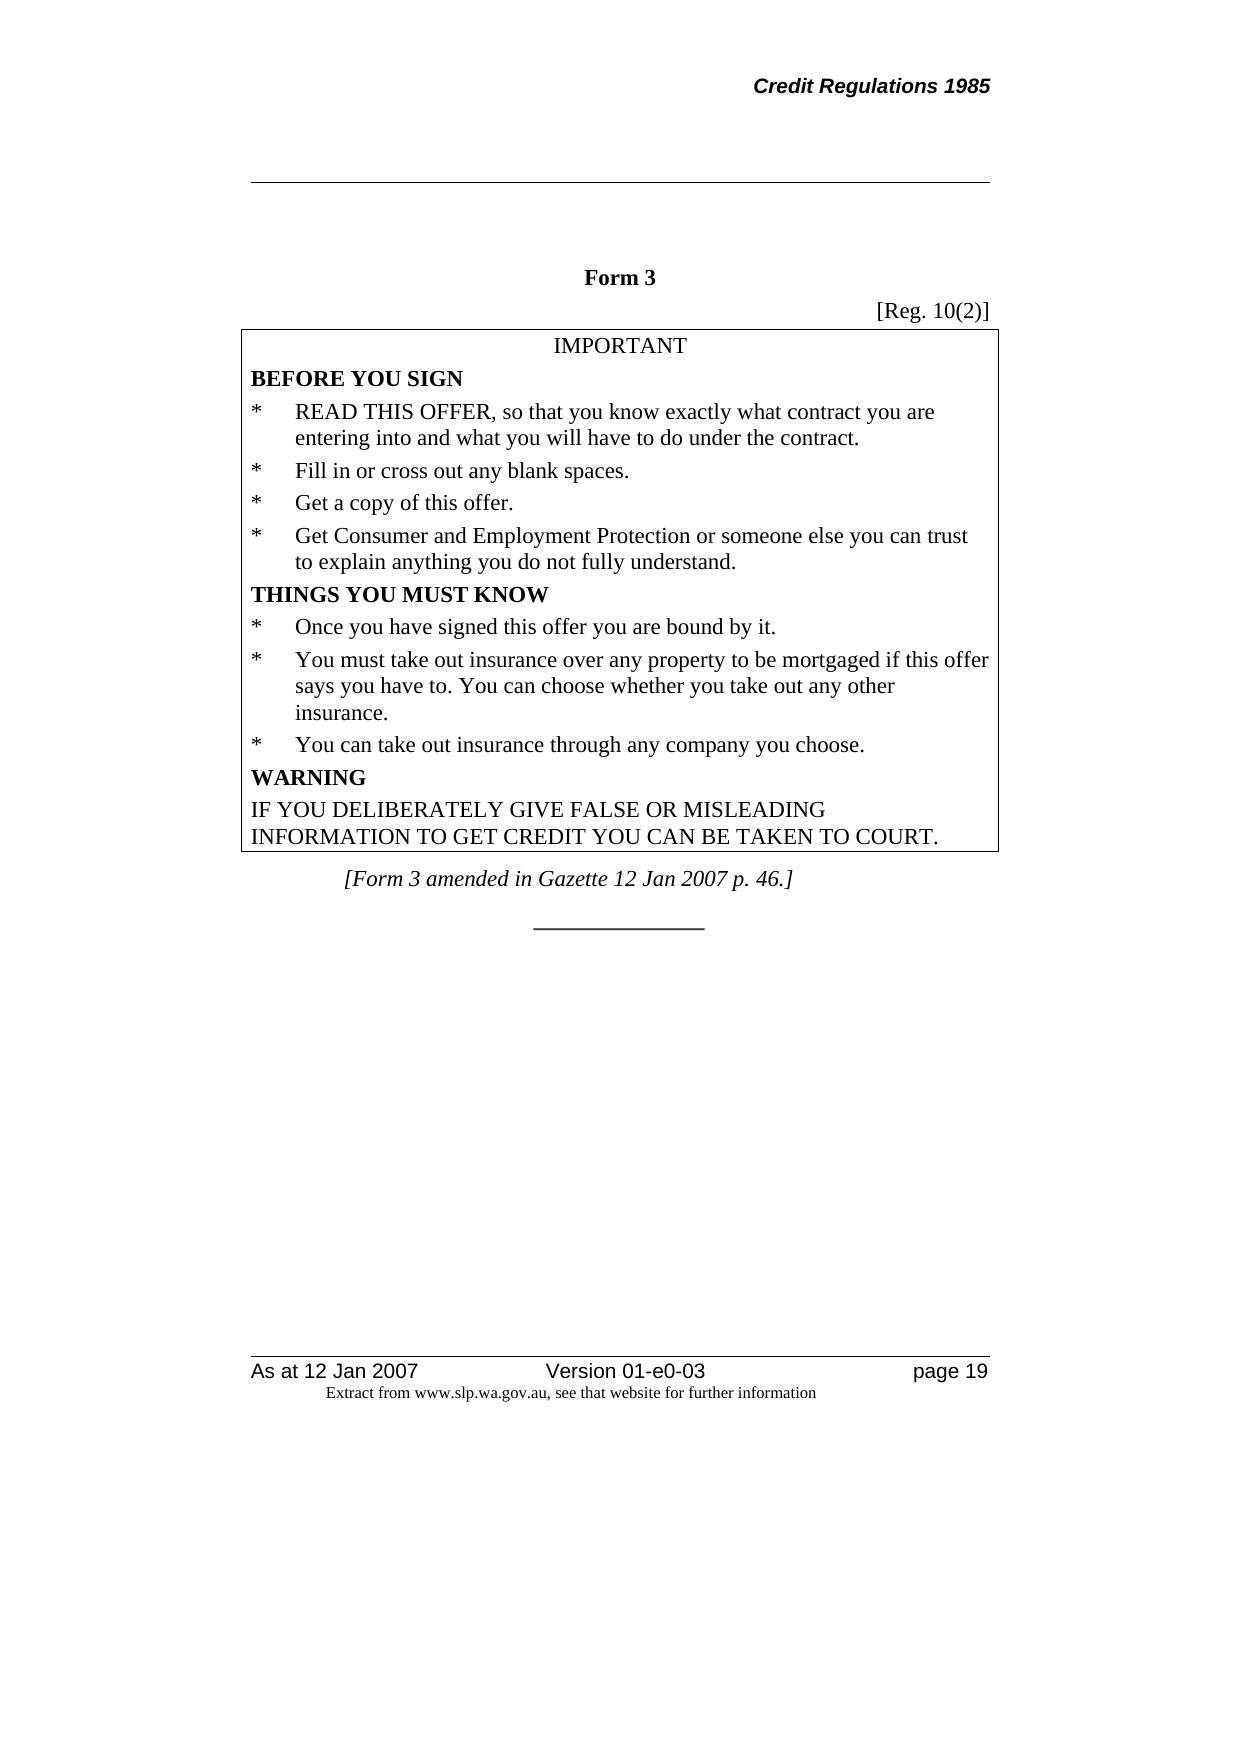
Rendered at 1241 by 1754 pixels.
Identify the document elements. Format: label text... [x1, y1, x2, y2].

text WARNING [242, 761, 998, 790]
text [Form 3 amended in Gazette 12 Jan 2007 p. 46.] [251, 865, 990, 891]
text THINGS YOU MUST KNOW [242, 578, 998, 607]
text * You can take out insurance through any company you choose. [242, 728, 998, 758]
text [Reg. 10(2)] [251, 297, 990, 323]
text BEFORE YOU SIGN [242, 362, 998, 391]
text * READ THIS OFFER, so that you know exactly what contract you are entering into and what you will have to do under the contract. [242, 394, 998, 450]
picture [524, 916, 716, 946]
text * Get Consumer and Employment Protection or someone else you can trust to explain anything you do not fully understand. [242, 519, 998, 574]
text * Once you have signed this offer you are bound by it. [242, 610, 998, 640]
text * Get a copy of this offer. [242, 486, 998, 516]
text * Fill in or cross out any blank spaces. [242, 453, 998, 483]
text IMPORTANT [242, 330, 998, 359]
text * You must take out insurance over any property to be mortgaged if this offer says you have to. You can choose whether you take out any other insurance. [242, 643, 998, 725]
subtitle Form 3 [251, 264, 990, 291]
text IF YOU DELIBERATELY GIVE FALSE OR MISLEADING INFORMATION TO GET CREDIT YOU CAN BE TAKEN TO COURT. [242, 793, 998, 851]
